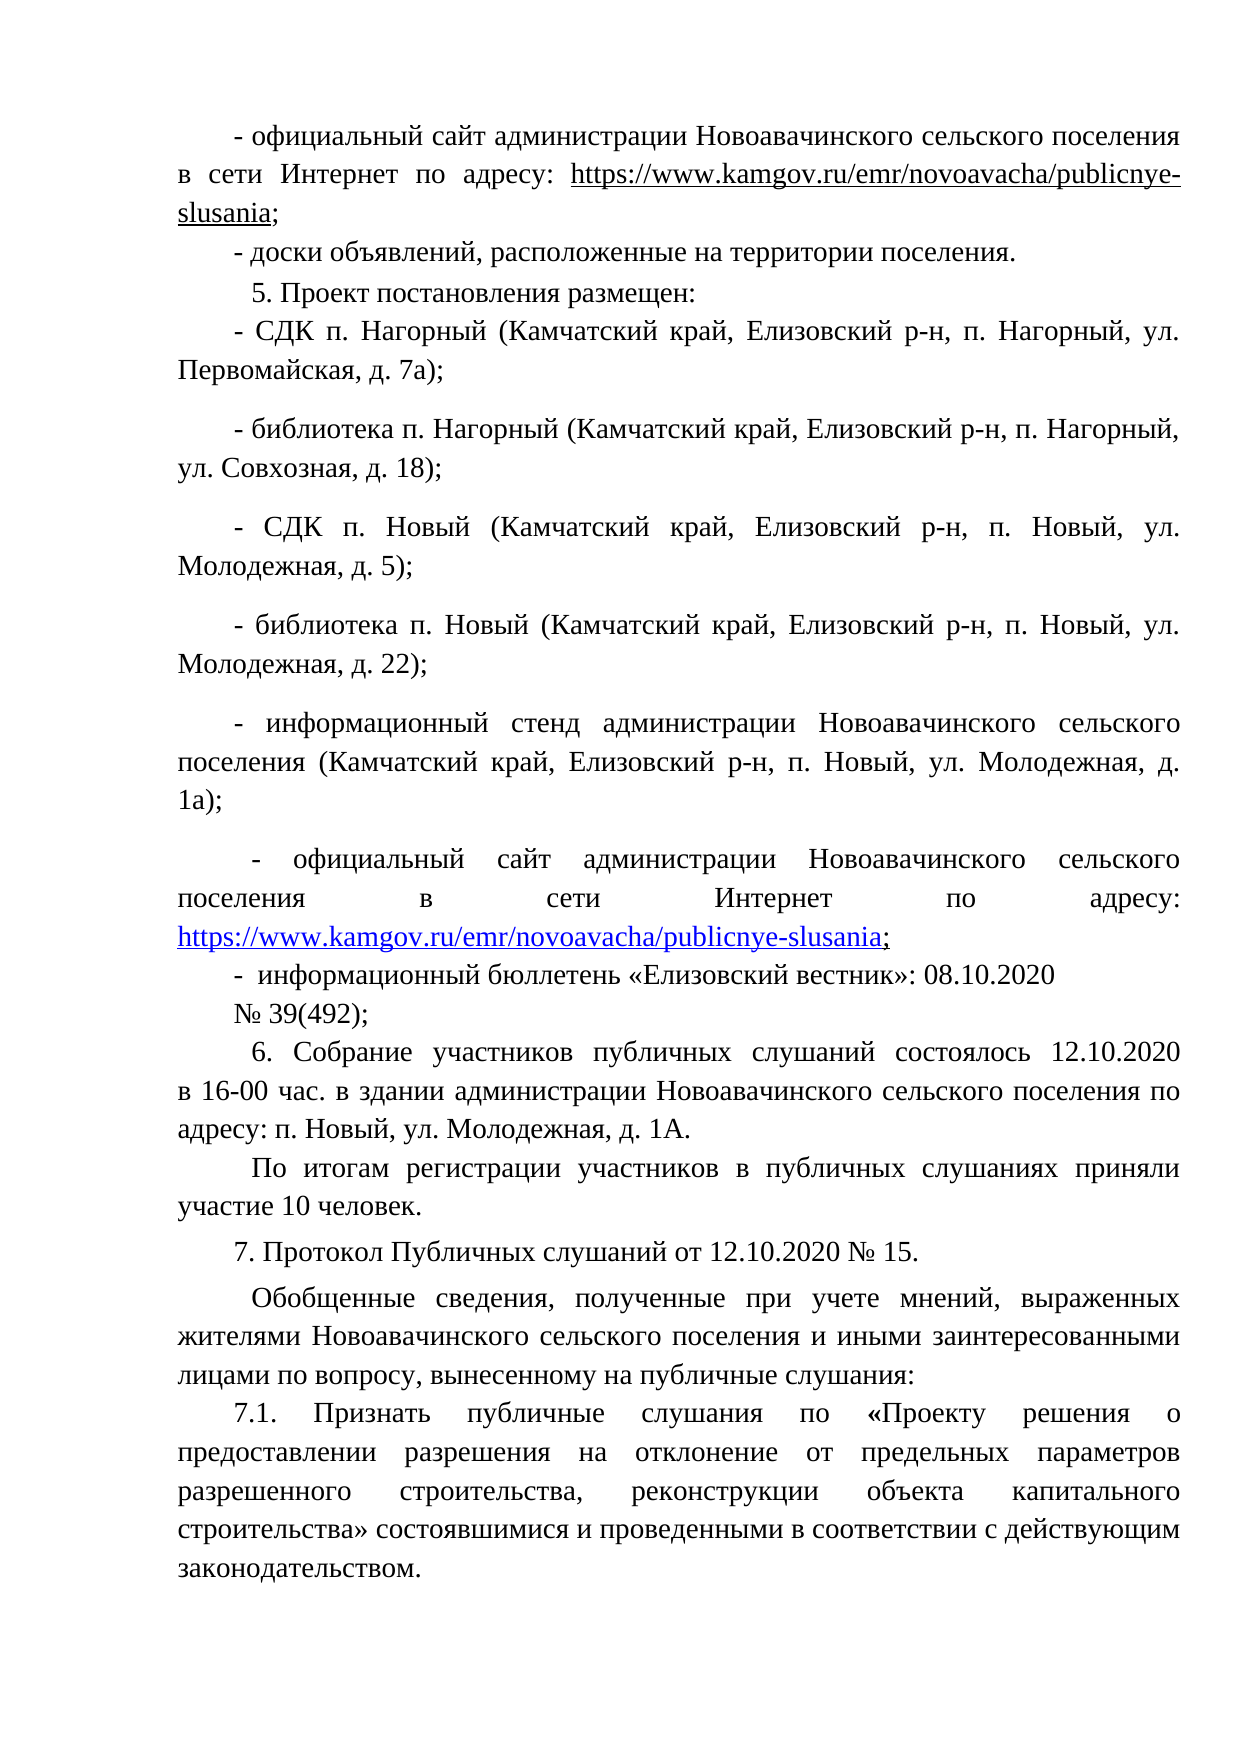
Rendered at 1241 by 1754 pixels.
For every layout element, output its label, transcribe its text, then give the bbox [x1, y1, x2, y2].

text - библиотека п. Нагорный (Камчатский край, Елизовский р-н, п. Нагорный, ул. Совхозная, д. 18); [177, 411, 1181, 483]
text - информационный бюллетень «Елизовский вестник»: 08.10.2020 [177, 957, 1181, 991]
text По итогам регистрации участников в публичных слушаниях приняли участие 10 человек. [177, 1150, 1181, 1222]
text 7.1. Признать публичные слушания по «Проекту решения о предоставлении разрешения на отклонение от предельных параметров разрешенного строительства, реконструкции объекта капитального строительства» состоявшимися и проведенными в соответствии с действующим законодательством. [177, 1396, 1181, 1583]
text - доски объявлений, расположенные на территории поселения. [177, 234, 1181, 267]
text 6. Собрание участников публичных слушаний состоялось 12.10.2020 в 16-00 час. в здании администрации Новоавачинского сельского поселения по адресу: п. Новый, ул. Молодежная, д. 1А. [177, 1034, 1181, 1145]
text - официальный сайт администрации Новоавачинского сельского поселения в сети Интернет по адресу: https://www.kamgov.ru/emr/novoavacha/publicnye-slusania; [177, 842, 1181, 952]
text Обобщенные сведения, полученные при учете мнений, выраженных жителями Новоавачинского сельского поселения и иными заинтересованными лицами по вопросу, вынесенному на публичные слушания: [177, 1280, 1181, 1391]
text - официальный сайт администрации Новоавачинского сельского поселения в сети Интернет по адресу: https://www.kamgov.ru/emr/novoavacha/publicnye-slusania; [177, 118, 1181, 229]
text - информационный стенд администрации Новоавачинского сельского поселения (Камчатский край, Елизовский р-н, п. Новый, ул. Молодежная, д. 1а); [177, 705, 1181, 816]
text 7. Протокол Публичных слушаний от 12.10.2020 № 15. [177, 1234, 1181, 1268]
text - библиотека п. Новый (Камчатский край, Елизовский р-н, п. Новый, ул. Молодежная, д. 22); [177, 607, 1181, 679]
text - СДК п. Новый (Камчатский край, Елизовский р-н, п. Новый, ул. Молодежная, д. 5); [177, 509, 1181, 581]
text 5. Проект постановления размещен: [177, 275, 1181, 308]
text № 39(492); [177, 996, 1181, 1029]
text - СДК п. Нагорный (Камчатский край, Елизовский р-н, п. Нагорный, ул. Первомайская, д. 7а); [177, 313, 1181, 386]
